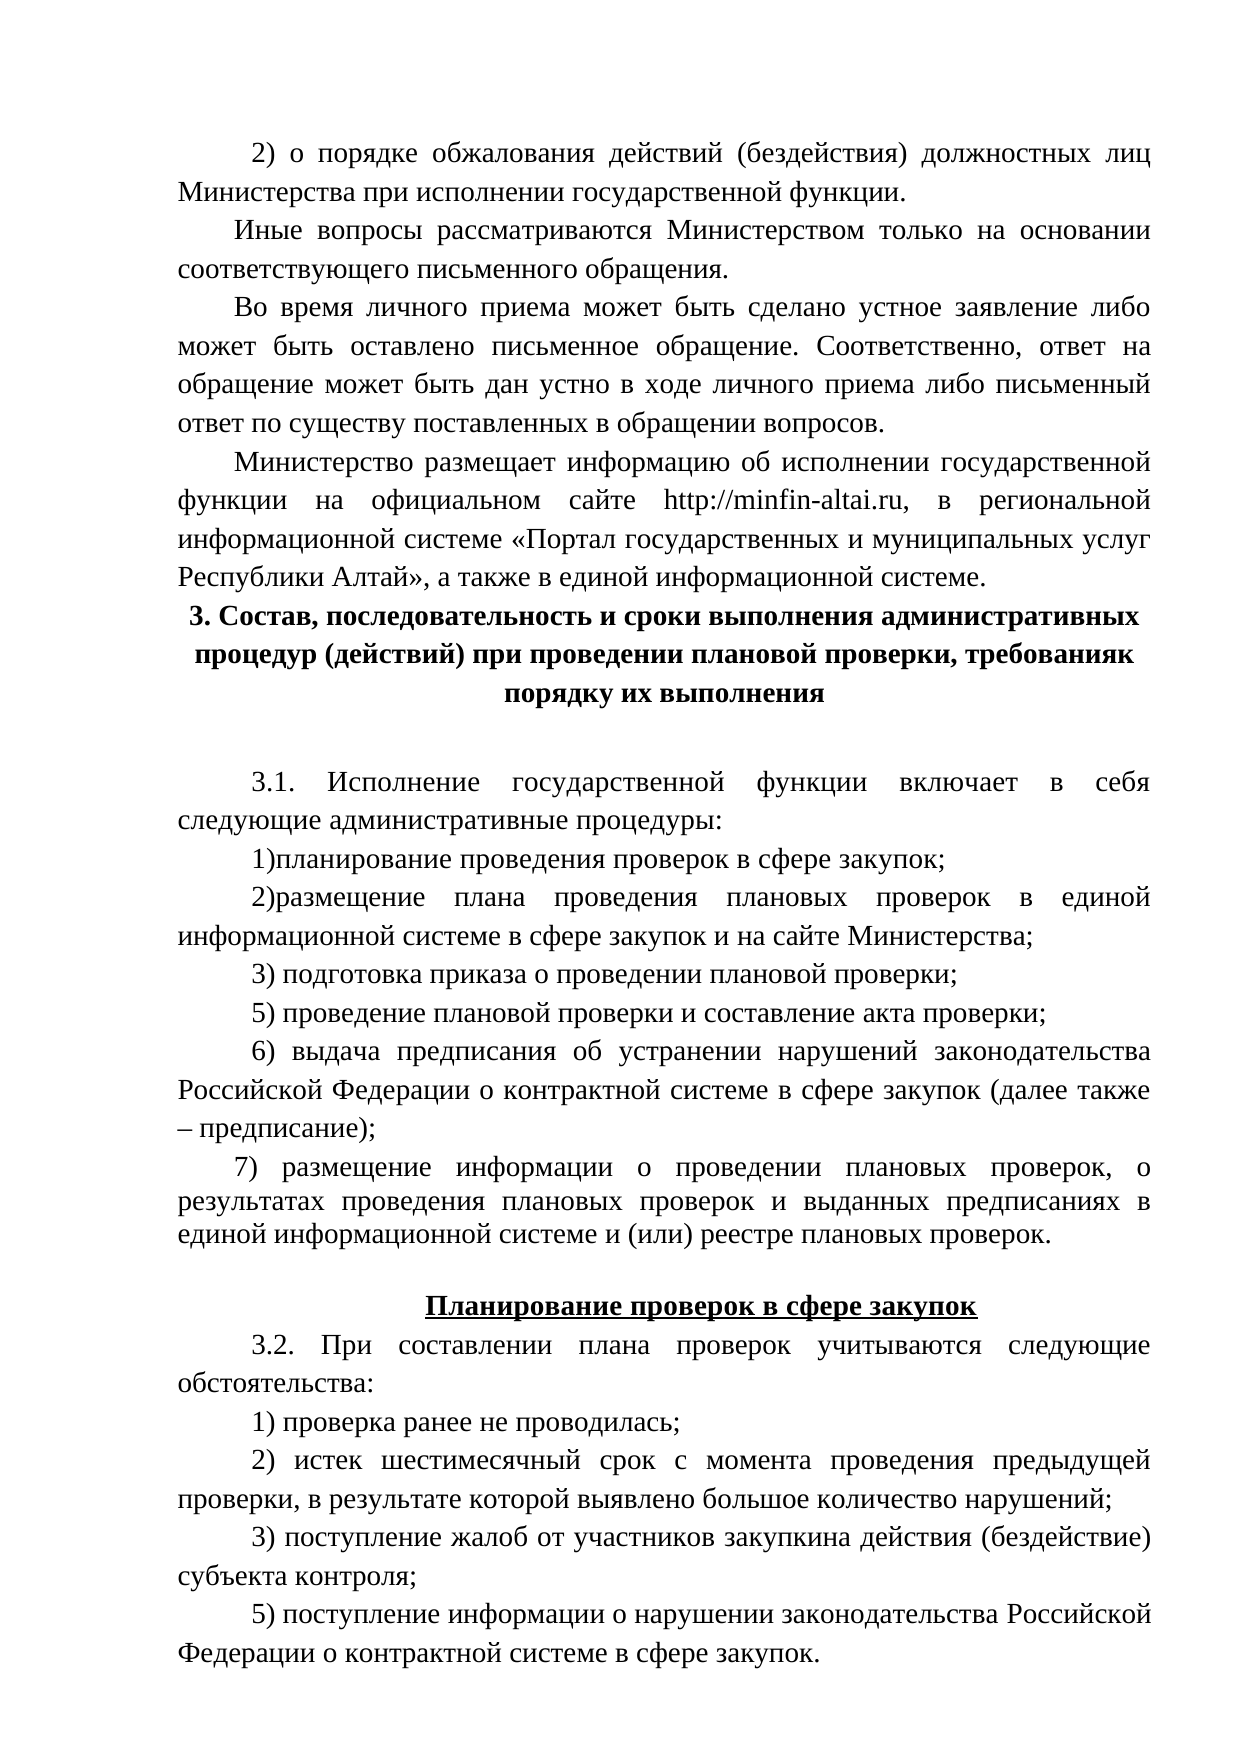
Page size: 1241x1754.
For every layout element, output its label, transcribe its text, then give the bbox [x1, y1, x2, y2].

text 3) поступление жалоб от участников закупкина действия (бездействие) субъекта контроля; [177, 1519, 1152, 1592]
text 3.2. При составлении плана проверок учитываются следующие обстоятельства: [177, 1327, 1152, 1399]
text 3. Состав, последовательность и сроки выполнения административных процедур (действий) при проведении плановой проверки, требованияк порядку их выполнения [177, 598, 1152, 708]
text 3) подготовка приказа о проведении плановой проверки; [177, 956, 1152, 990]
text Иные вопросы рассматриваются Министерством только на основании соответствующего письменного обращения. [177, 212, 1152, 284]
text Планирование проверок в сфере закупок [177, 1288, 1152, 1322]
text 5) поступление информации о нарушении законодательства Российской Федерации о контрактной системе в сфере закупок. [177, 1597, 1152, 1669]
text 5) проведение плановой проверки и составление акта проверки; [177, 995, 1152, 1028]
text 1) проверка ранее не проводилась; [133, 1404, 1152, 1437]
text 3.1. Исполнение государственной функции включает в себя следующие административные процедуры: [177, 764, 1152, 836]
text Министерство размещает информацию об исполнении государственной функции на официальном сайте http://minfin-altai.ru, в региональной информационной системе «Портал государственных и муниципальных услуг Республики Алтай», а также в единой информационной системе. [177, 444, 1152, 593]
text Во время личного приема может быть сделано устное заявление либо может быть оставлено письменное обращение. Соответственно, ответ на обращение может быть дан устно в ходе личного приема либо письменный ответ по существу поставленных в обращении вопросов. [177, 289, 1152, 439]
text 2) о порядке обжалования действий (бездействия) должностных лиц Министерства при исполнении государственной функции. [177, 135, 1152, 207]
text 2)размещение плана проведения плановых проверок в единой информационной системе в сфере закупок и на сайте Министерства; [177, 879, 1152, 951]
text 6) выдача предписания об устранении нарушений законодательства Российской Федерации о контрактной системе в сфере закупок (далее также – предписание); [177, 1033, 1152, 1144]
text 7) размещение информации о проведении плановых проверок, о результатах проведения плановых проверок и выданных предписаниях в единой информационной системе и (или) реестре плановых проверок. [177, 1149, 1152, 1250]
text 1)планирование проведения проверок в сфере закупок; [177, 841, 1152, 874]
text 2) истек шестимесячный срок с момента проведения предыдущей проверки, в результате которой выявлено большое количество нарушений; [177, 1442, 1152, 1514]
